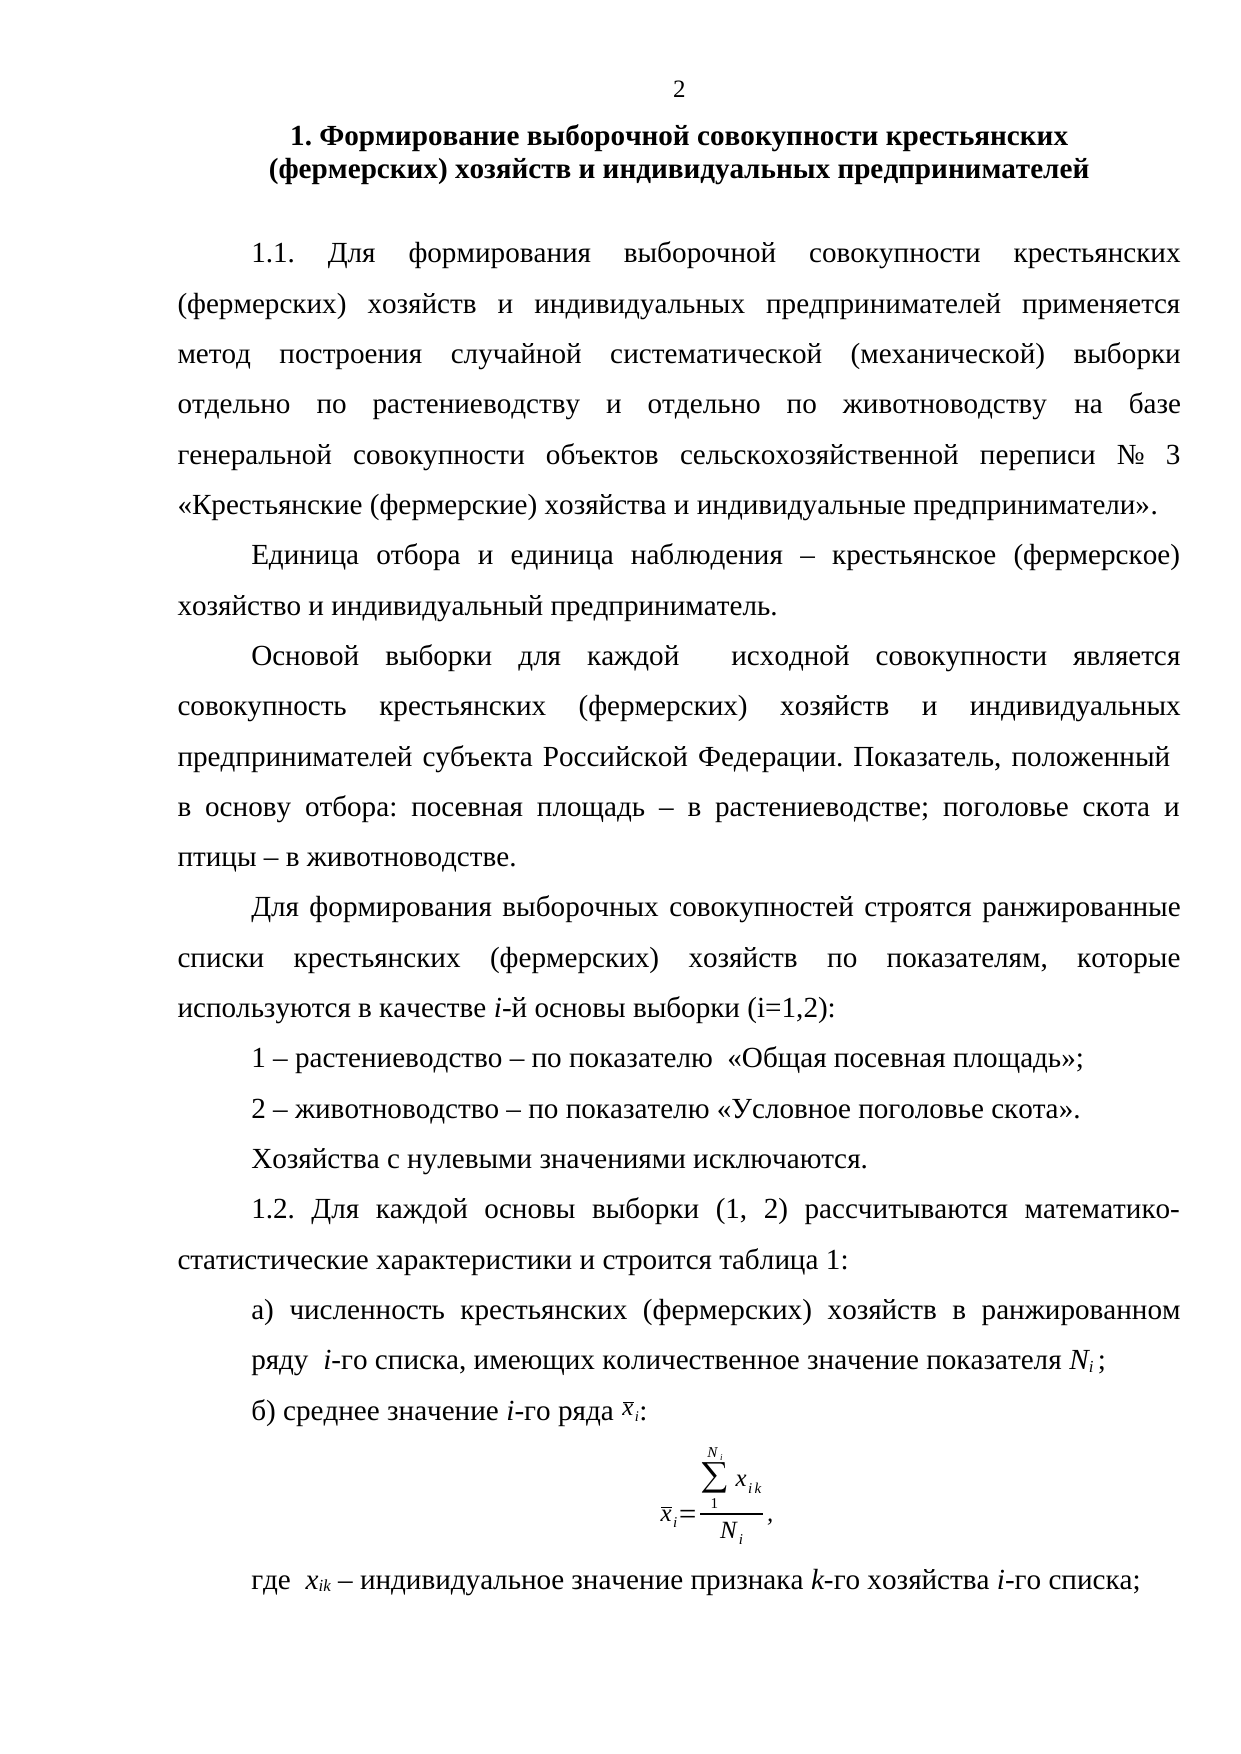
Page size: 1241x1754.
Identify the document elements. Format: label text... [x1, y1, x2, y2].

text а) численность крестьянских (фермерских) хозяйств в ранжированном ряду i-го списка, имеющих количественное значение показателя Ni ; [251, 1292, 1181, 1376]
text 1.1. Для формирования выборочной совокупности крестьянских (фермерских) хозяйств и индивидуальных предпринимателей применяется метод построения случайной систематической (механической) выборки отдельно по растениеводству и отдельно по животноводству на базе генеральной совокупности объектов сельскохозяйственной переписи № 3 «Крестьянские (фермерские) хозяйства и индивидуальные предприниматели». [177, 236, 1181, 521]
text где xik – индивидуальное значение признака k-го хозяйства i-го списка; [251, 1562, 1181, 1595]
text Основой выборки для каждой исходной совокупности является совокупность крестьянских (фермерских) хозяйств и индивидуальных предпринимателей субъекта Российской Федерации. Показатель, положенный в основу отбора: посевная площадь – в растениеводстве; поголовье скота и птицы – в животноводстве. [177, 638, 1181, 873]
text Для формирования выборочных совокупностей строятся ранжированные списки крестьянских (фермерских) хозяйств по показателям, которые используются в качестве i-й основы выборки (i=1,2): [177, 889, 1181, 1024]
text (фермерских) хозяйств и индивидуальных предпринимателей [177, 152, 1181, 185]
text 1. Формирование выборочной совокупности крестьянских [177, 118, 1181, 152]
text б) среднее значение i-го ряда : [251, 1393, 1181, 1426]
text Единица отбора и единица наблюдения – крестьянское (фермерское) хозяйство и индивидуальный предприниматель. [177, 537, 1181, 621]
text 2 – животноводство – по показателю «Условное поголовье скота». [177, 1091, 1181, 1124]
text 1.2. Для каждой основы выборки (1, 2) рассчитываются математико-статистические характеристики и строится таблица 1: [177, 1191, 1181, 1275]
text 1 – растениеводство – по показателю «Общая посевная площадь»; [177, 1041, 1181, 1074]
text Хозяйства с нулевыми значениями исключаются. [177, 1141, 1181, 1175]
